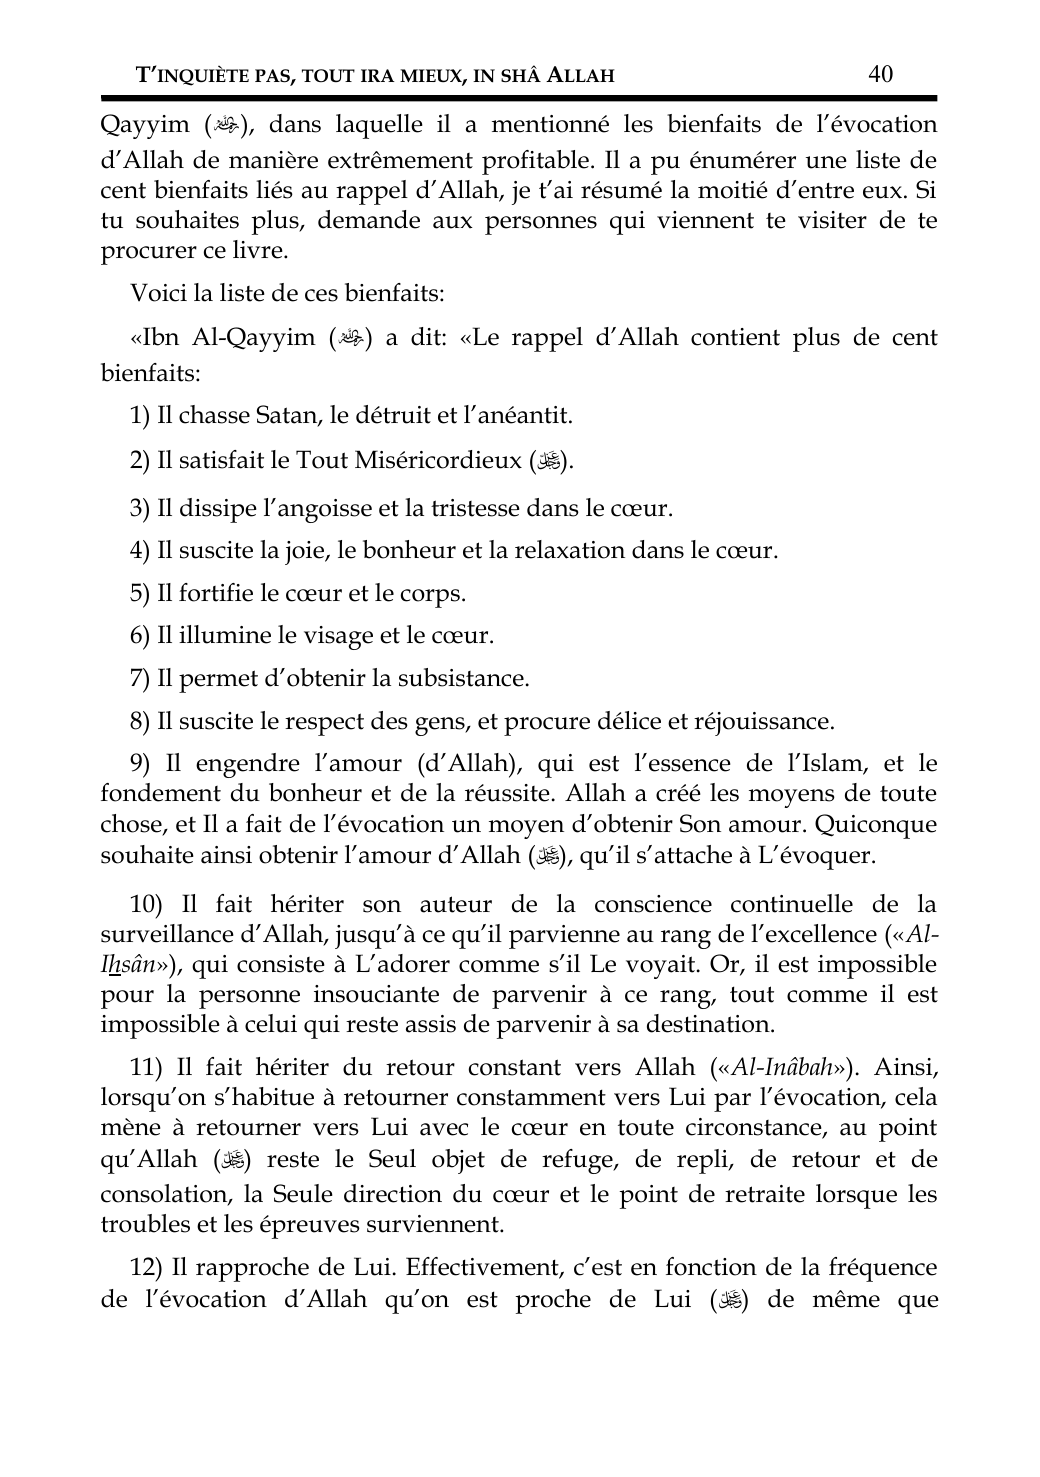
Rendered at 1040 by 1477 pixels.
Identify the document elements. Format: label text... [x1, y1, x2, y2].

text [100, 1252, 939, 1320]
text Voici la liste de ces bienfaits: [100, 278, 939, 308]
text 9) Il engendre l’amour (d’Allah), qui est l’essence de l’Islam, et le fondement du bonheur et de la réussite. Allah a créé les moyens de toute chose, et Il a fait de l’évocation un moyen d’obtenir Son amour. Quiconque souhaite ainsi obtenir l’amour d’Allah (ﻷ), qu’il s’attache à L’évoquer. [100, 749, 939, 876]
text 8) Il suscite le respect des gens, et procure délice et réjouissance. [100, 706, 939, 736]
text 7) Il permet d’obtenir la subsistance. [100, 663, 939, 693]
text 2) Il satisfait le Tout Miséricordieux (ﻷ). [100, 443, 939, 481]
text 3) Il dissipe l’angoisse et la tristesse dans le cœur. [100, 493, 939, 523]
text 1) Il chasse Satan, le détruit et l’anéantit. [100, 401, 939, 431]
text 4) Il suscite la joie, le bonheur et la relaxation dans le cœur. [100, 536, 939, 566]
text 6) Il illumine le visage et le cœur. [100, 621, 939, 651]
text 11) Il fait hériter du retour constant vers Allah («Al-Inâbah»). Ainsi, lorsqu’on s’habitue à retourner constamment vers Lui par l’évocation, cela mène à retourner vers Lui avec le cœur en toute circonstance, au point qu’Allah (ﻷ) reste le Seul objet de refuge, de repli, de retour et de consolation, la Seule direction du cœur et le point de retraite lorsque les troubles et les épreuves surviennent. [100, 1052, 939, 1240]
text «Ibn Al-Qayyim (/) a dit: «Le rappel d’Allah contient plus de cent bienfaits: [100, 321, 939, 388]
text 5) Il fortifie le cœur et le corps. [100, 578, 939, 608]
text 10) Il fait hériter son auteur de la conscience continuelle de la surveillance d’Allah, jusqu’à ce qu’il parvienne au rang de l’excellence («Al-Ihsân»), qui consiste à L’adorer comme s’il Le voyait. Or, il est impossible pour la personne insouciante de parvenir à ce rang, tout comme il est impossible à celui qui reste assis de parvenir à sa destination. [100, 889, 939, 1039]
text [100, 108, 939, 265]
